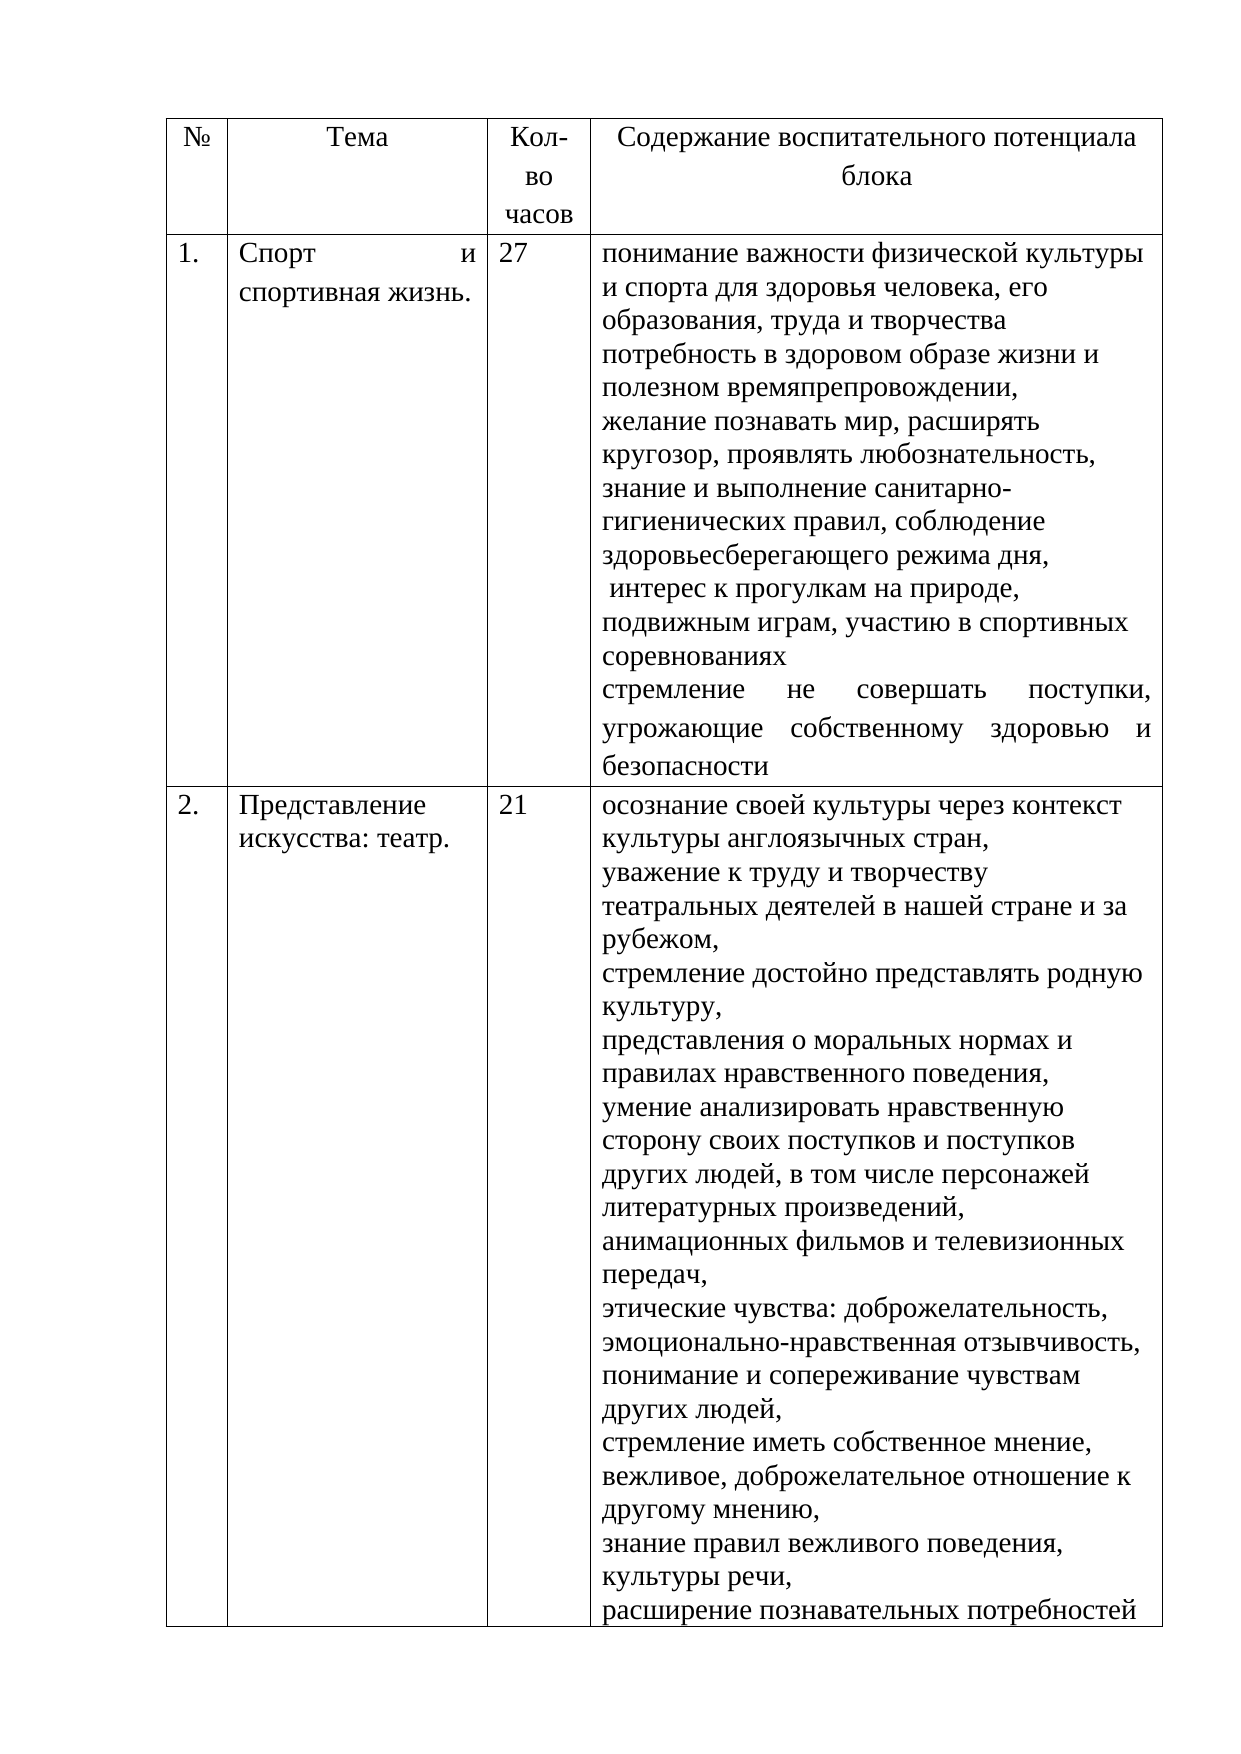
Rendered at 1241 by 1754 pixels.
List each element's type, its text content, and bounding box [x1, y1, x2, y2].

table_cell 21 [488, 787, 590, 1626]
table_cell 27 [488, 235, 590, 786]
table_header Содержание воспитательного потенциала блока [591, 119, 1162, 234]
table_header № [167, 119, 227, 234]
table_header Кол-во часов [488, 119, 590, 234]
table_cell Спорт и спортивная жизнь. [228, 235, 487, 786]
table_cell 1. [167, 235, 227, 786]
table_cell 2. [167, 787, 227, 1626]
table_cell Представление искусства: театр. [228, 787, 487, 1626]
table_cell понимание важности физической культуры и спорта для здоровья человека, его образования, труда и творчества потребность в здоровом образе жизни и полезном времяпрепровождении, желание познавать мир, расширять кругозор, проявлять любознательность, знание и выполнение санитарно-гигиенических правил, соблюдение здоровьесберегающего режима дня, интерес к прогулкам на природе, подвижным играм, участию в спортивных соревнованиях стремление не совершать поступки, угрожающие собственному здоровью и безопасности [591, 235, 1162, 786]
table_cell осознание своей культуры через контекст культуры англоязычных стран, уважение к труду и творчеству театральных деятелей в нашей стране и за рубежом, стремление достойно представлять родную культуру, представления о моральных нормах и правилах нравственного поведения, умение анализировать нравственную сторону своих поступков и поступков других людей, в том числе персонажей литературных произведений, анимационных фильмов и телевизионных передач, этические чувства: доброжелательность, эмоционально-нравственная отзывчивость, понимание и сопереживание чувствам других людей, стремление иметь собственное мнение, вежливое, доброжелательное отношение к другому мнению, знание правил вежливого поведения, культуры речи, расширение познавательных потребностей [591, 787, 1162, 1626]
table_header Тема [228, 119, 487, 234]
